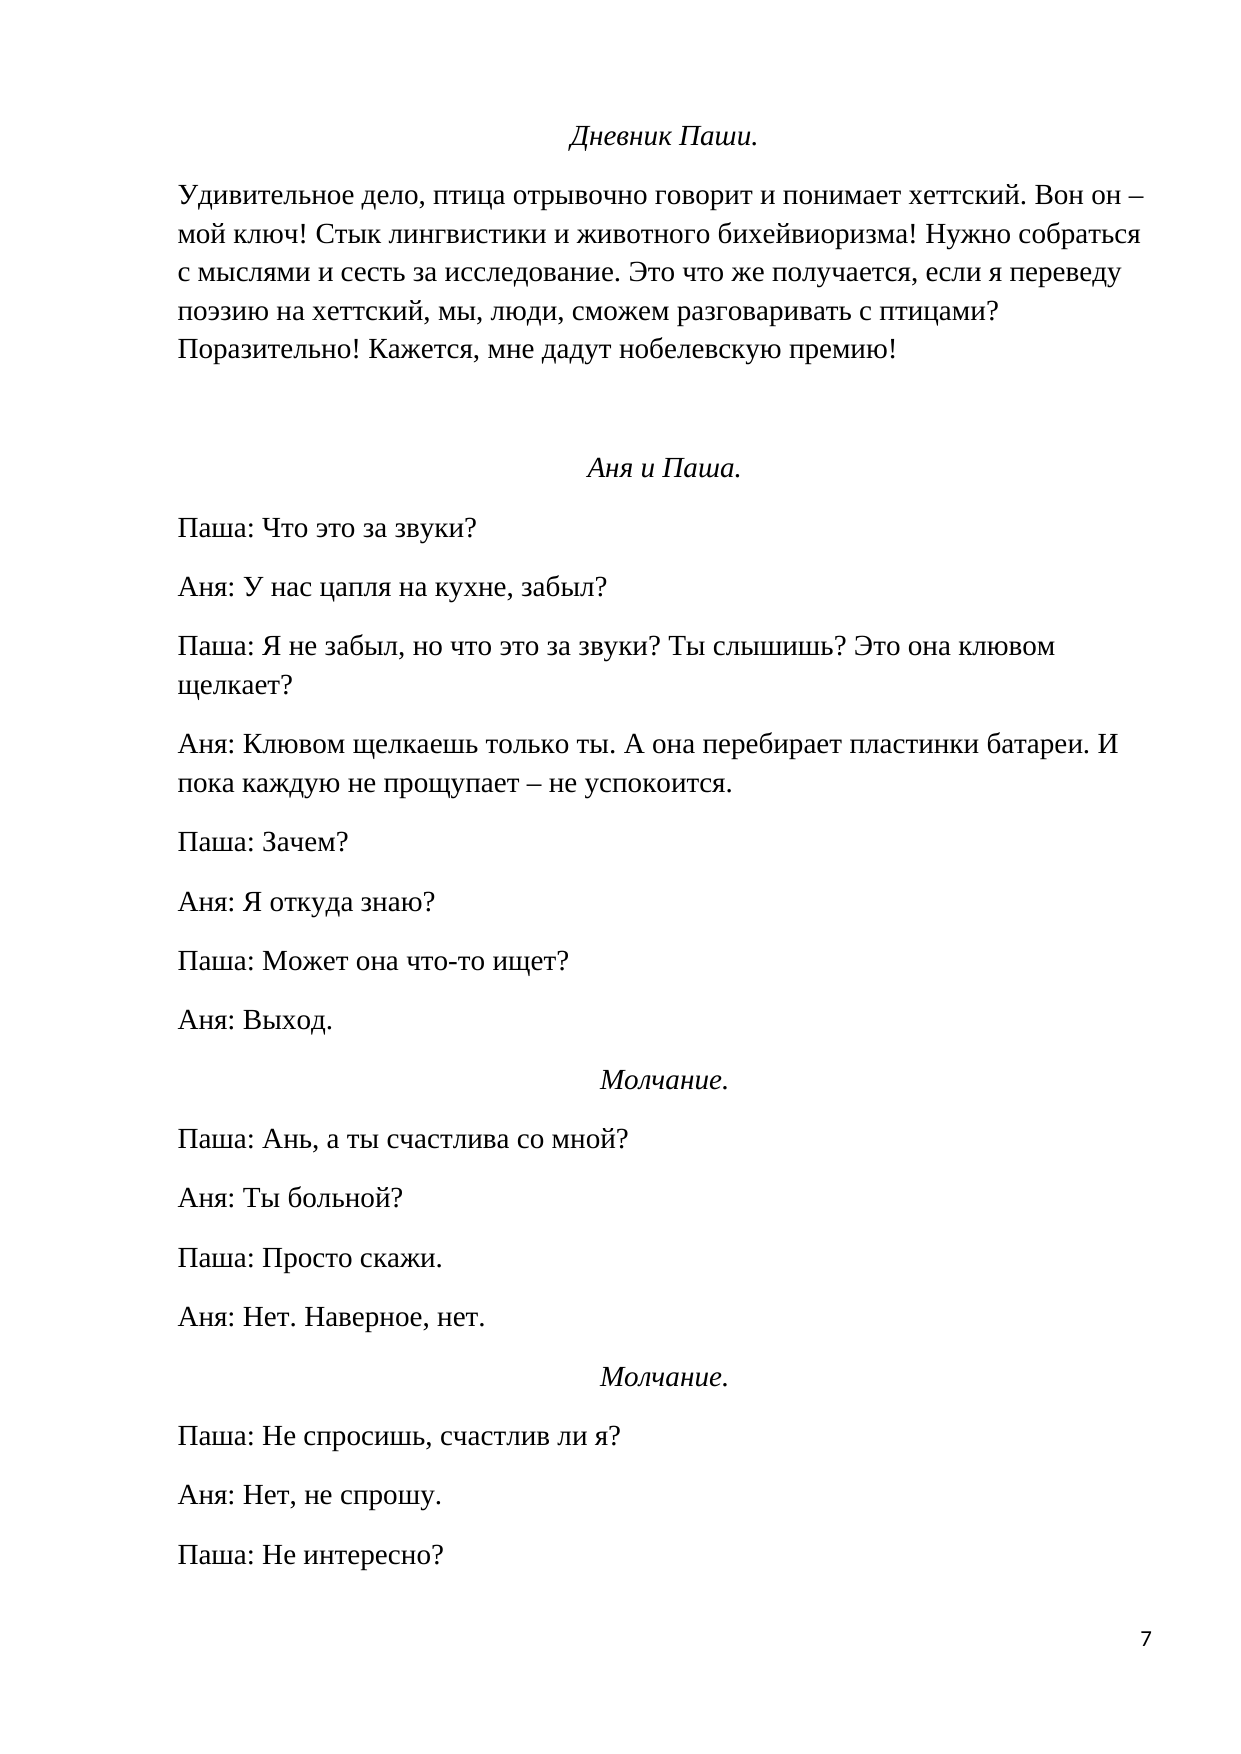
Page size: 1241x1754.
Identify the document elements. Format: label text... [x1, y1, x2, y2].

text Аня: Нет, не спрошу. [177, 1477, 1152, 1511]
text Аня: Клювом щелкаешь только ты. А она перебирает пластинки батареи. И пока каждую не прощупает – не успокоится. [177, 726, 1152, 798]
text Паша: Не интересно? [177, 1537, 1152, 1570]
text Паша: Просто скажи. [177, 1240, 1152, 1273]
text Паша: Не спросишь, счастлив ли я? [177, 1418, 1152, 1452]
text Аня и Паша. [177, 450, 1152, 484]
text Паша: Ань, а ты счастлива со мной? [177, 1121, 1152, 1155]
text Аня: Ты больной? [177, 1181, 1152, 1214]
text Аня: У нас цапля на кухне, забыл? [177, 569, 1152, 603]
text Удивительное дело, птица отрывочно говорит и понимает хеттский. Вон он – мой ключ! Стык лингвистики и животного бихейвиоризма! Нужно собраться с мыслями и сесть за исследование. Это что же получается, если я переведу поэзию на хеттский, мы, люди, сможем разговаривать с птицами? Поразительно! Кажется, мне дадут нобелевскую премию! [177, 177, 1152, 365]
text Паша: Что это за звуки? [177, 510, 1152, 543]
text Дневник Паши. [177, 118, 1152, 152]
text Паша: Может она что-то ищет? [177, 943, 1152, 977]
text Паша: Я не забыл, но что это за звуки? Ты слышишь? Это она клювом щелкает? [177, 628, 1152, 701]
text Паша: Зачем? [177, 824, 1152, 858]
text Молчание. [177, 1062, 1152, 1095]
text Аня: Выход. [177, 1002, 1152, 1036]
text Аня: Я откуда знаю? [177, 884, 1152, 917]
text Аня: Нет. Наверное, нет. [177, 1299, 1152, 1333]
text Молчание. [177, 1359, 1152, 1392]
